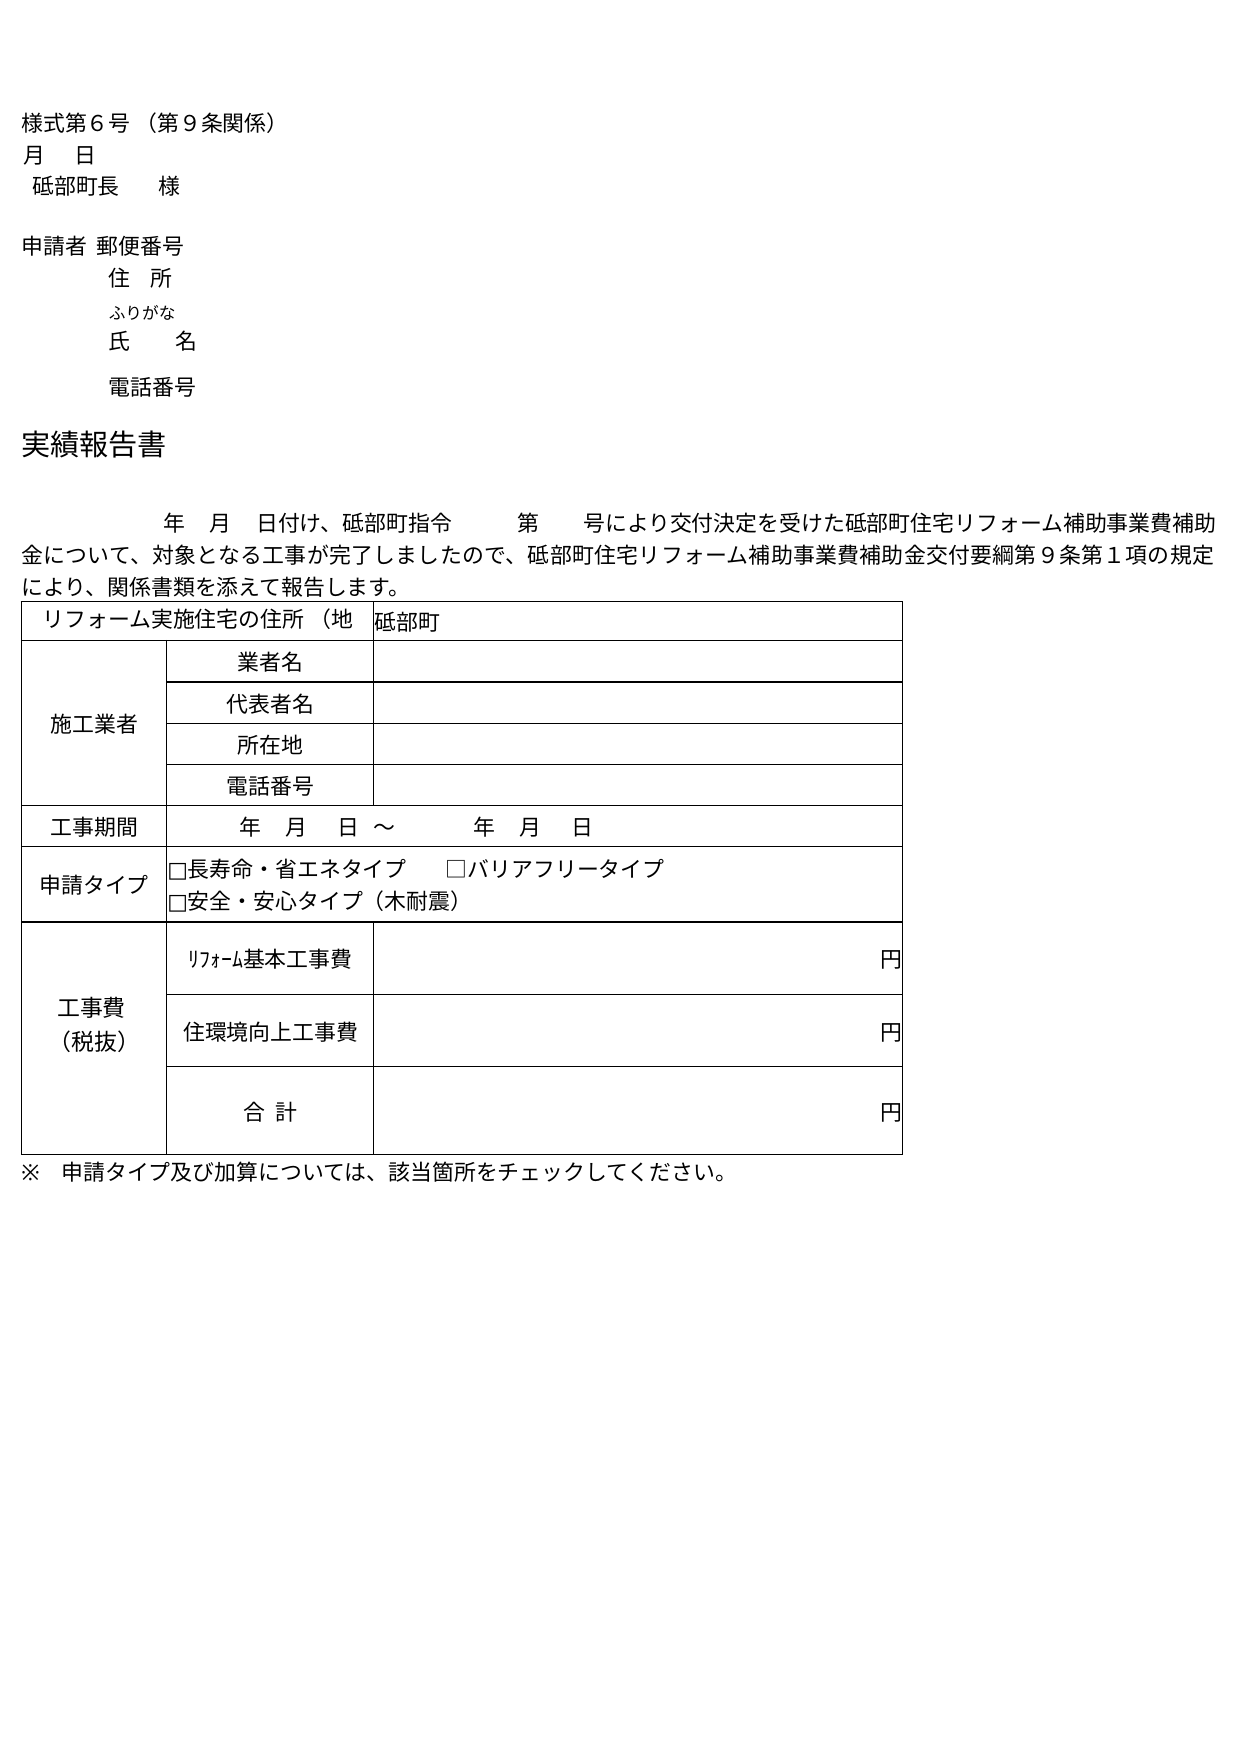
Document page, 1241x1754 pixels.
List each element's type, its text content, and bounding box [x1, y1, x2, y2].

table_cell 円 [374, 923, 902, 994]
table_cell 工事期間 [22, 806, 166, 846]
table_header リフォーム実施住宅の住所 （地番） [22, 602, 373, 640]
table_cell 申請タイプ [22, 847, 166, 921]
text 住 所 [21, 261, 943, 293]
table_cell ﾘﾌｫｰﾑ基本工事費 [167, 923, 373, 994]
table_cell 円 [374, 1067, 902, 1154]
table_cell 合 計 [167, 1067, 373, 1154]
table_cell 年 月 日 ～ 年 月 日 [167, 806, 902, 846]
text ※ 申請タイプ及び加算については、該当箇所をチェックしてください。 [21, 1155, 1219, 1187]
table_cell 電話番号 [167, 765, 373, 804]
text 年 月 日 [0, 138, 1219, 169]
table_cell [374, 641, 902, 681]
text 砥部町長 様 [21, 169, 1219, 201]
table_cell 施工業者 [22, 641, 166, 804]
table_cell 業者名 [167, 641, 373, 681]
table_header 砥部町 [374, 602, 902, 640]
table_cell 所在地 [167, 724, 373, 764]
table_cell 工事費 （税抜） [22, 923, 166, 1154]
table_cell 住環境向上工事費 [167, 995, 373, 1066]
text 年 月 日付け、砥部町指令 第 号により交付決定を受けた砥部町住宅リフォーム補助事業費補助金について、対象となる工事が完了しましたので、砥部町住宅リフォーム補助事業費補助金交付要綱第９条第１項の規定により、関係書類を添えて報告します。 [21, 506, 1219, 601]
text 様式第６号 （第９条関係） [21, 106, 1219, 138]
table_cell [374, 683, 902, 723]
table_cell 代表者名 [167, 683, 373, 723]
text 申請者 郵便番号 [21, 229, 943, 261]
table_cell [374, 724, 902, 764]
table_cell [374, 765, 902, 804]
text 電話番号 [21, 370, 943, 401]
table_cell 円 [374, 995, 902, 1066]
table_cell □長寿命・省エネタイプ □バリアフリータイプ □安全・安心タイプ（木耐震） [167, 847, 902, 921]
text 名 [21, 300, 943, 356]
text 実績報告書 [21, 421, 943, 464]
